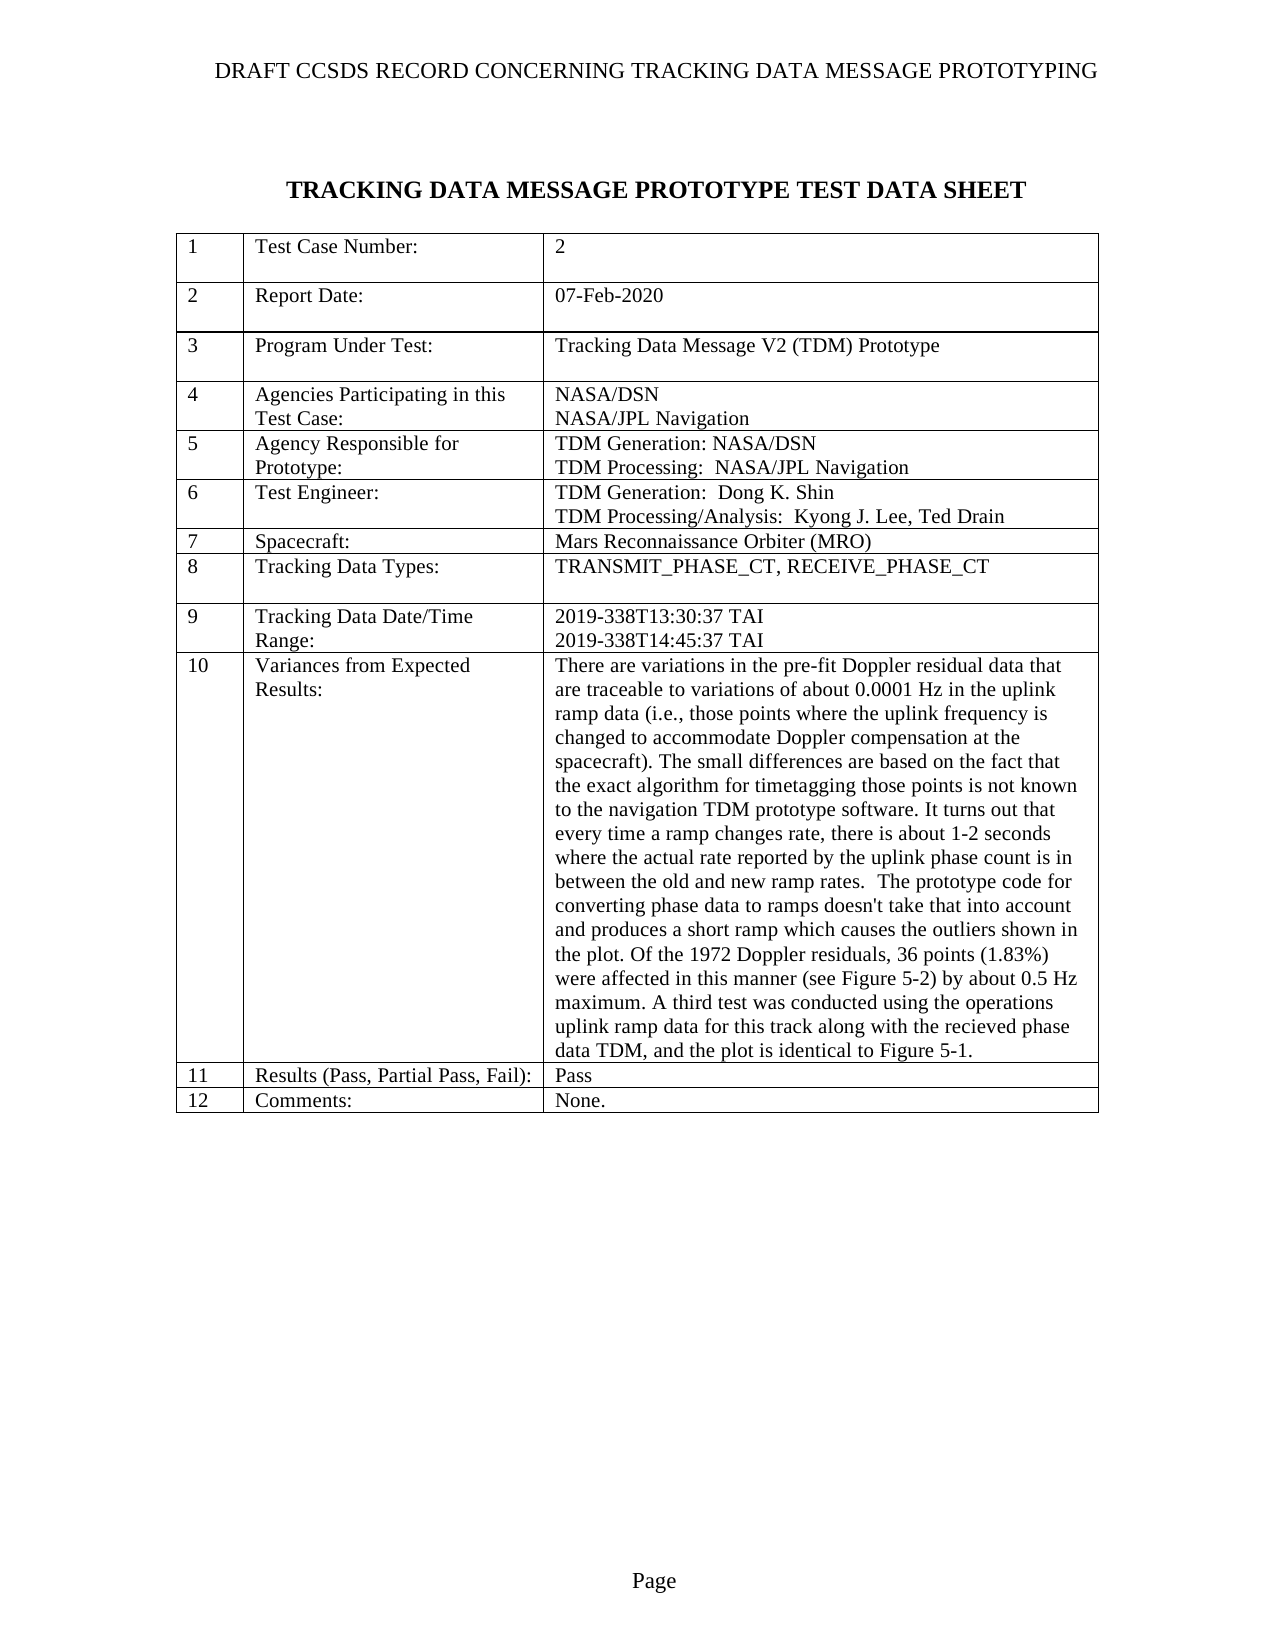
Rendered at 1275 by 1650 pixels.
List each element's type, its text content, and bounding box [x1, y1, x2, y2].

table_cell 07-Feb-2020 [544, 283, 1098, 331]
table_cell TDM Generation: Dong K. Shin TDM Processing/Analysis: Kyong J. Lee, Ted Drain [544, 480, 1098, 528]
table_cell Mars Reconnaissance Orbiter (MRO) [544, 529, 1098, 553]
table_header 2 [544, 234, 1098, 282]
table_cell NASA/DSN NASA/JPL Navigation [544, 382, 1098, 430]
table_cell 2 [177, 283, 243, 331]
table_cell 10 [177, 653, 243, 1062]
table_cell 6 [177, 480, 243, 528]
table_cell Agency Responsible for Prototype: [244, 431, 543, 479]
table_cell Spacecraft: [244, 529, 543, 553]
table_cell 8 [177, 554, 243, 602]
table_cell Comments: [244, 1088, 543, 1112]
table_cell 12 [177, 1088, 243, 1112]
table_cell Report Date: [244, 283, 543, 331]
table_cell Agencies Participating in this Test Case: [244, 382, 543, 430]
table_cell Results (Pass, Partial Pass, Fail): [244, 1063, 543, 1087]
table_cell 11 [177, 1063, 243, 1087]
table_cell 9 [177, 604, 243, 652]
table_header 1 [177, 234, 243, 282]
table_cell 7 [177, 529, 243, 553]
table_cell Test Engineer: [244, 480, 543, 528]
table_cell 5 [177, 431, 243, 479]
table_cell 4 [177, 382, 243, 430]
text Tracking Data Message Prototype Test Data Sheet [187, 175, 1125, 204]
table_cell Pass [544, 1063, 1098, 1087]
table_cell None. [544, 1088, 1098, 1112]
table_header Test Case Number: [244, 234, 543, 282]
table_cell Variances from Expected Results: [244, 653, 543, 1062]
table_cell TDM Generation: NASA/DSN TDM Processing: NASA/JPL Navigation [544, 431, 1098, 479]
table_cell 2019-338T13:30:37 TAI 2019-338T14:45:37 TAI [544, 604, 1098, 652]
table_cell Tracking Data Date/Time Range: [244, 604, 543, 652]
table_cell Tracking Data Types: [244, 554, 543, 602]
table_cell 3 [177, 333, 243, 381]
table_cell Tracking Data Message V2 (TDM) Prototype [544, 333, 1098, 381]
table_cell TRANSMIT_PHASE_CT, RECEIVE_PHASE_CT [544, 554, 1098, 602]
table_cell Program Under Test: [244, 333, 543, 381]
table_cell There are variations in the pre-fit Doppler residual data that are traceable to variations of about 0.0001 Hz in the uplink ramp data (i.e., those points where the uplink frequency is changed to accommodate Doppler compensation at the spacecraft). The small differences are based on the fact that the exact algorithm for timetagging those points is not known to the navigation TDM prototype software. It turns out that every time a ramp changes rate, there is about 1-2 seconds where the actual rate reported by the uplink phase count is in between the old and new ramp rates. The prototype code for converting phase data to ramps doesn't take that into account and produces a short ramp which causes the outliers shown in the plot. Of the 1972 Doppler residuals, 36 points (1.83%) were affected in this manner (see Figure 5-2) by about 0.5 Hz maximum. A third test was conducted using the operations uplink ramp data for this track along with the recieved phase data TDM, and the plot is identical to Figure 5-1. [544, 653, 1098, 1062]
